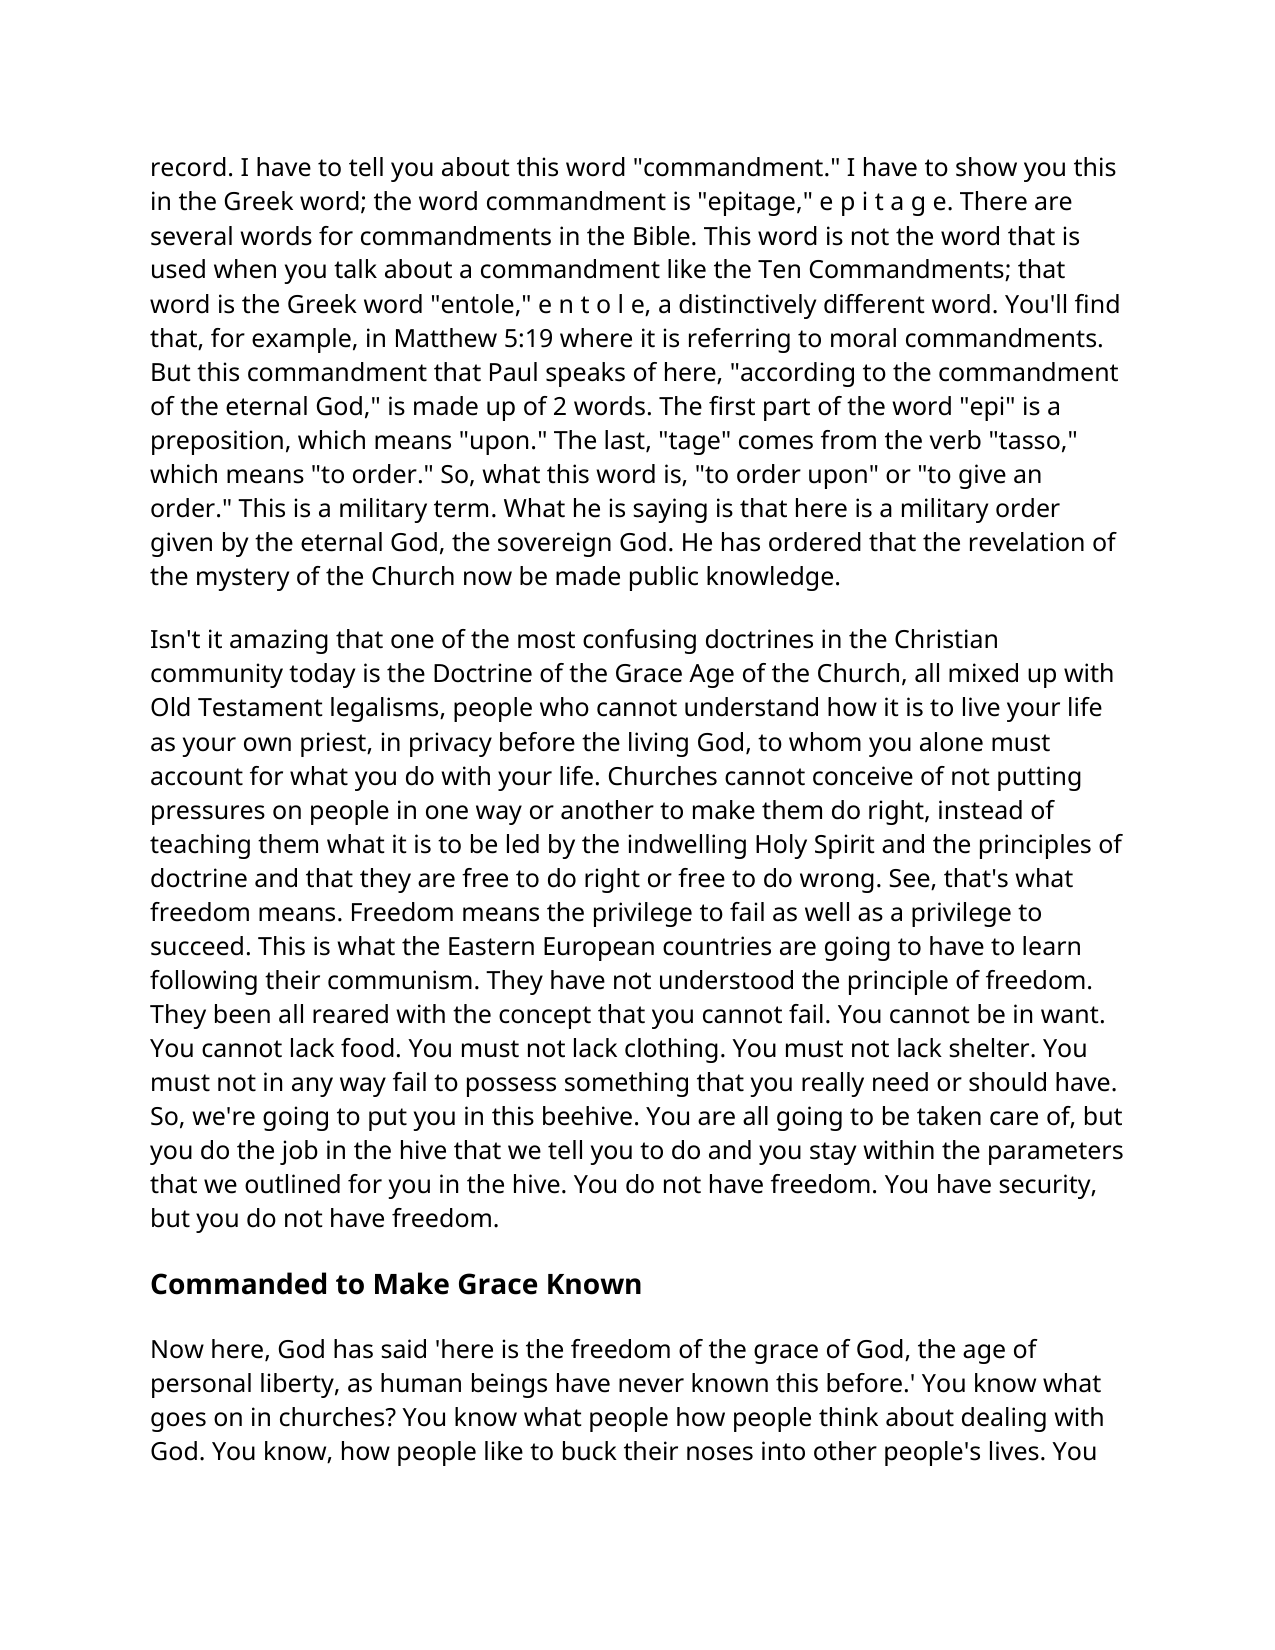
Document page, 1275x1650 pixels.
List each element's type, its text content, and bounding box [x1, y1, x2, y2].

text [150, 1332, 1125, 1468]
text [150, 150, 1125, 593]
text Commanded to Make Grace Known [150, 1264, 1125, 1303]
text Isn't it amazing that one of the most confusing doctrines in the Christian community today is the Doctrine of the Grace Age of the Church, all mixed up with Old Testament legalisms, people who cannot understand how it is to live your life as your own priest, in privacy before the living God, to whom you alone must account for what you do with your life. Churches cannot conceive of not putting pressures on people in one way or another to make them do right, instead of teaching them what it is to be led by the indwelling Holy Spirit and the principles of doctrine and that they are free to do right or free to do wrong. See, that's what freedom means. Freedom means the privilege to fail as well as a privilege to succeed. This is what the Eastern European countries are going to have to learn following their communism. They have not understood the principle of freedom. They been all reared with the concept that you cannot fail. You cannot be in want. You cannot lack food. You must not lack clothing. You must not lack shelter. You must not in any way fail to possess something that you really need or should have. So, we're going to put you in this beehive. You are all going to be taken care of, but you do the job in the hive that we tell you to do and you stay within the parameters that we outlined for you in the hive. You do not have freedom. You have security, but you do not have freedom. [150, 622, 1125, 1235]
